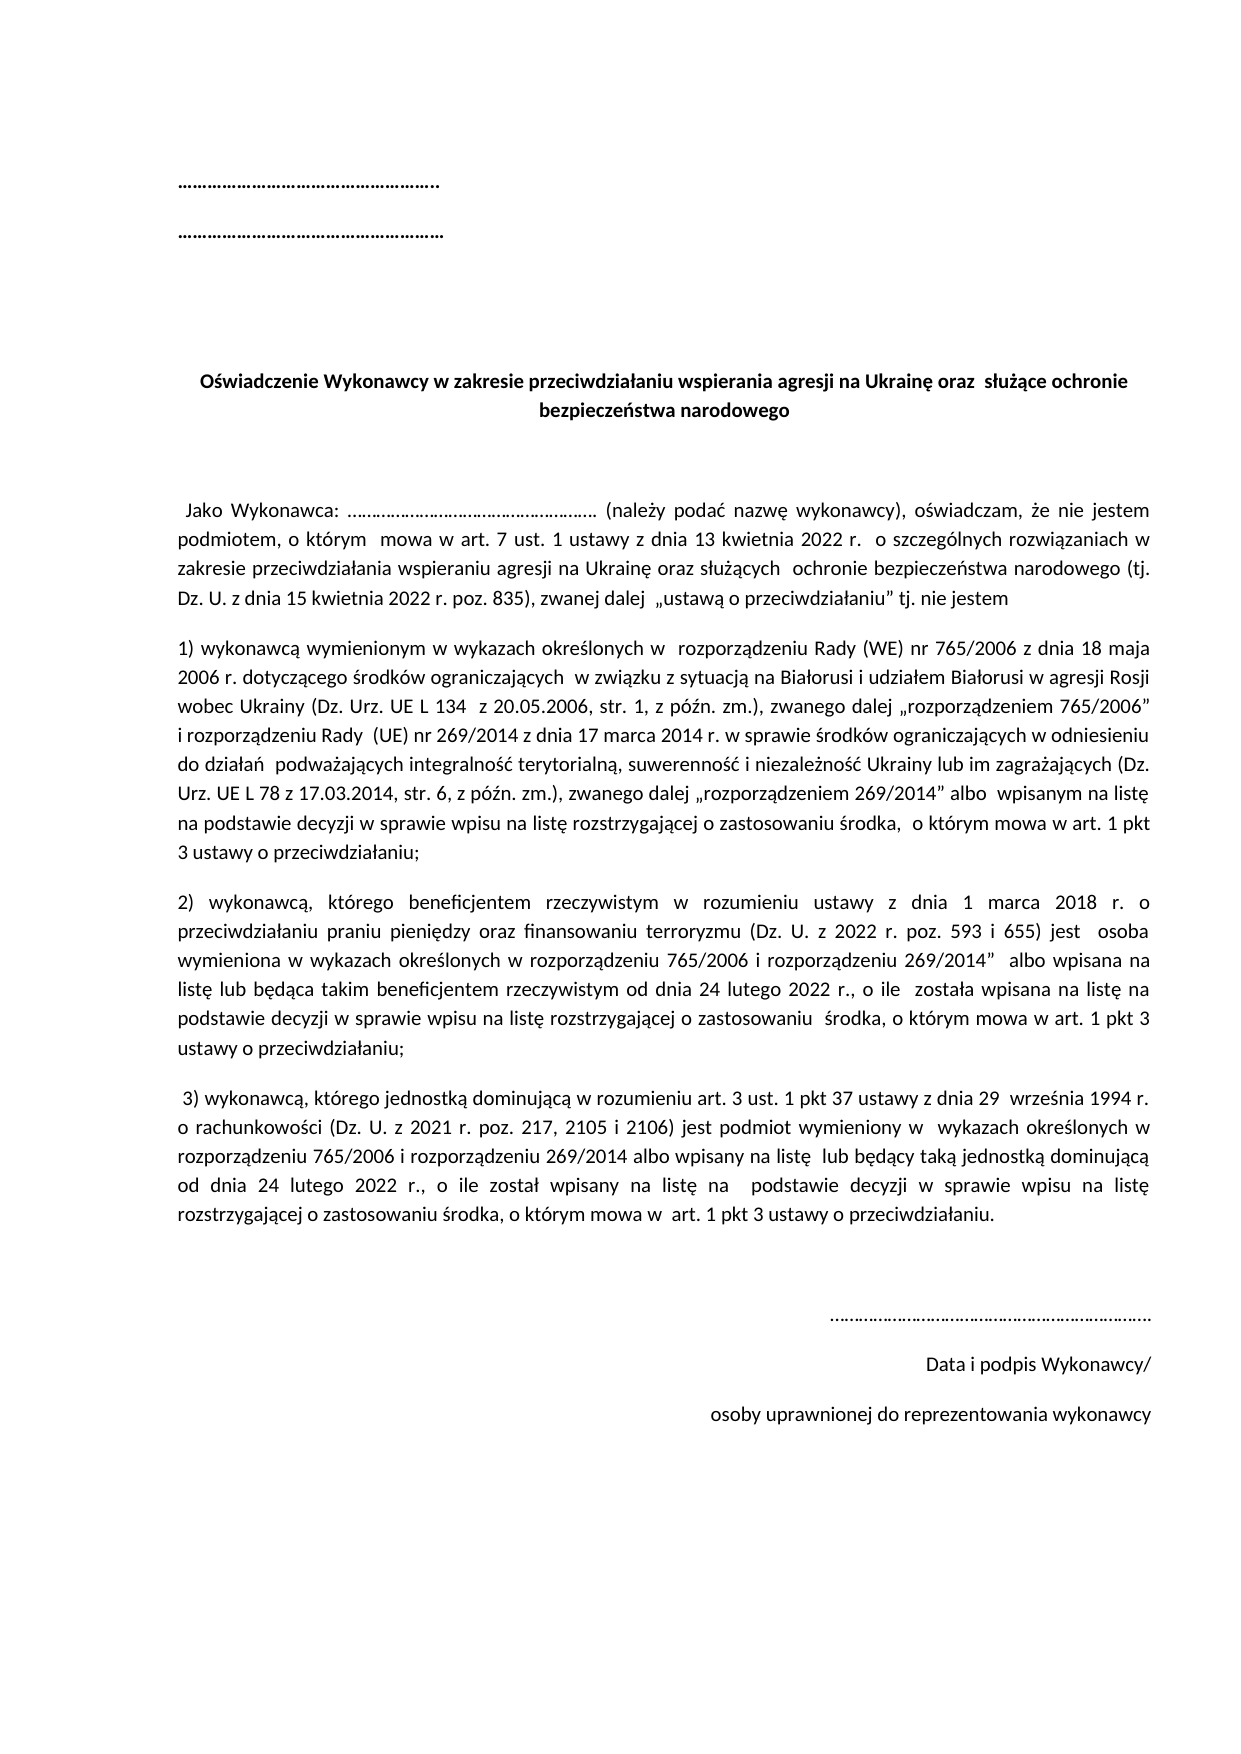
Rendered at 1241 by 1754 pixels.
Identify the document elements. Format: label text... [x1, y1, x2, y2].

text 2) wykonawcą, którego beneficjentem rzeczywistym w rozumieniu ustawy z dnia 1 marca 2018 r. o przeciwdziałaniu praniu pieniędzy oraz finansowaniu terroryzmu (Dz. U. z 2022 r. poz. 593 i 655) jest osoba wymieniona w wykazach określonych w rozporządzeniu 765/2006 i rozporządzeniu 269/2014” albo wpisana na listę lub będąca takim beneficjentem rzeczywistym od dnia 24 lutego 2022 r., o ile została wpisana na listę na podstawie decyzji w sprawie wpisu na listę rozstrzygającej o zastosowaniu środka, o którym mowa w art. 1 pkt 3 ustawy o przeciwdziałaniu; [177, 889, 1152, 1060]
text ……………………………………………… [177, 218, 1152, 243]
text …………………………………………………………. [177, 1301, 1152, 1327]
text 3) wykonawcą, którego jednostką dominującą w rozumieniu art. 3 ust. 1 pkt 37 ustawy z dnia 29 września 1994 r. o rachunkowości (Dz. U. z 2021 r. poz. 217, 2105 i 2106) jest podmiot wymieniony w wykazach określonych w rozporządzeniu 765/2006 i rozporządzeniu 269/2014 albo wpisany na listę lub będący taką jednostką dominującą od dnia 24 lutego 2022 r., o ile został wpisany na listę na podstawie decyzji w sprawie wpisu na listę rozstrzygającej o zastosowaniu środka, o którym mowa w art. 1 pkt 3 ustawy o przeciwdziałaniu. [177, 1085, 1152, 1227]
text …………………………………………….. [177, 168, 1152, 193]
text Data i podpis Wykonawcy/ [177, 1351, 1152, 1377]
text 1) wykonawcą wymienionym w wykazach określonych w rozporządzeniu Rady (WE) nr 765/2006 z dnia 18 maja 2006 r. dotyczącego środków ograniczających w związku z sytuacją na Białorusi i udziałem Białorusi w agresji Rosji wobec Ukrainy (Dz. Urz. UE L 134 z 20.05.2006, str. 1, z późn. zm.), zwanego dalej „rozporządzeniem 765/2006” i rozporządzeniu Rady (UE) nr 269/2014 z dnia 17 marca 2014 r. w sprawie środków ograniczających w odniesieniu do działań podważających integralność terytorialną, suwerenność i niezależność Ukrainy lub im zagrażających (Dz. Urz. UE L 78 z 17.03.2014, str. 6, z późn. zm.), zwanego dalej „rozporządzeniem 269/2014” albo wpisanym na listę na podstawie decyzji w sprawie wpisu na listę rozstrzygającej o zastosowaniu środka, o którym mowa w art. 1 pkt 3 ustawy o przeciwdziałaniu; [177, 635, 1152, 864]
text Jako Wykonawca: ……………………………………………. (należy podać nazwę wykonawcy), oświadczam, że nie jestem podmiotem, o którym mowa w art. 7 ust. 1 ustawy z dnia 13 kwietnia 2022 r. o szczególnych rozwiązaniach w zakresie przeciwdziałania wspieraniu agresji na Ukrainę oraz służących ochronie bezpieczeństwa narodowego (tj. Dz. U. z dnia 15 kwietnia 2022 r. poz. 835), zwanej dalej „ustawą o przeciwdziałaniu” tj. nie jestem [177, 497, 1152, 610]
text Oświadczenie Wykonawcy w zakresie przeciwdziałaniu wspierania agresji na Ukrainę oraz służące ochronie bezpieczeństwa narodowego [177, 368, 1152, 423]
text osoby uprawnionej do reprezentowania wykonawcy [177, 1401, 1152, 1427]
